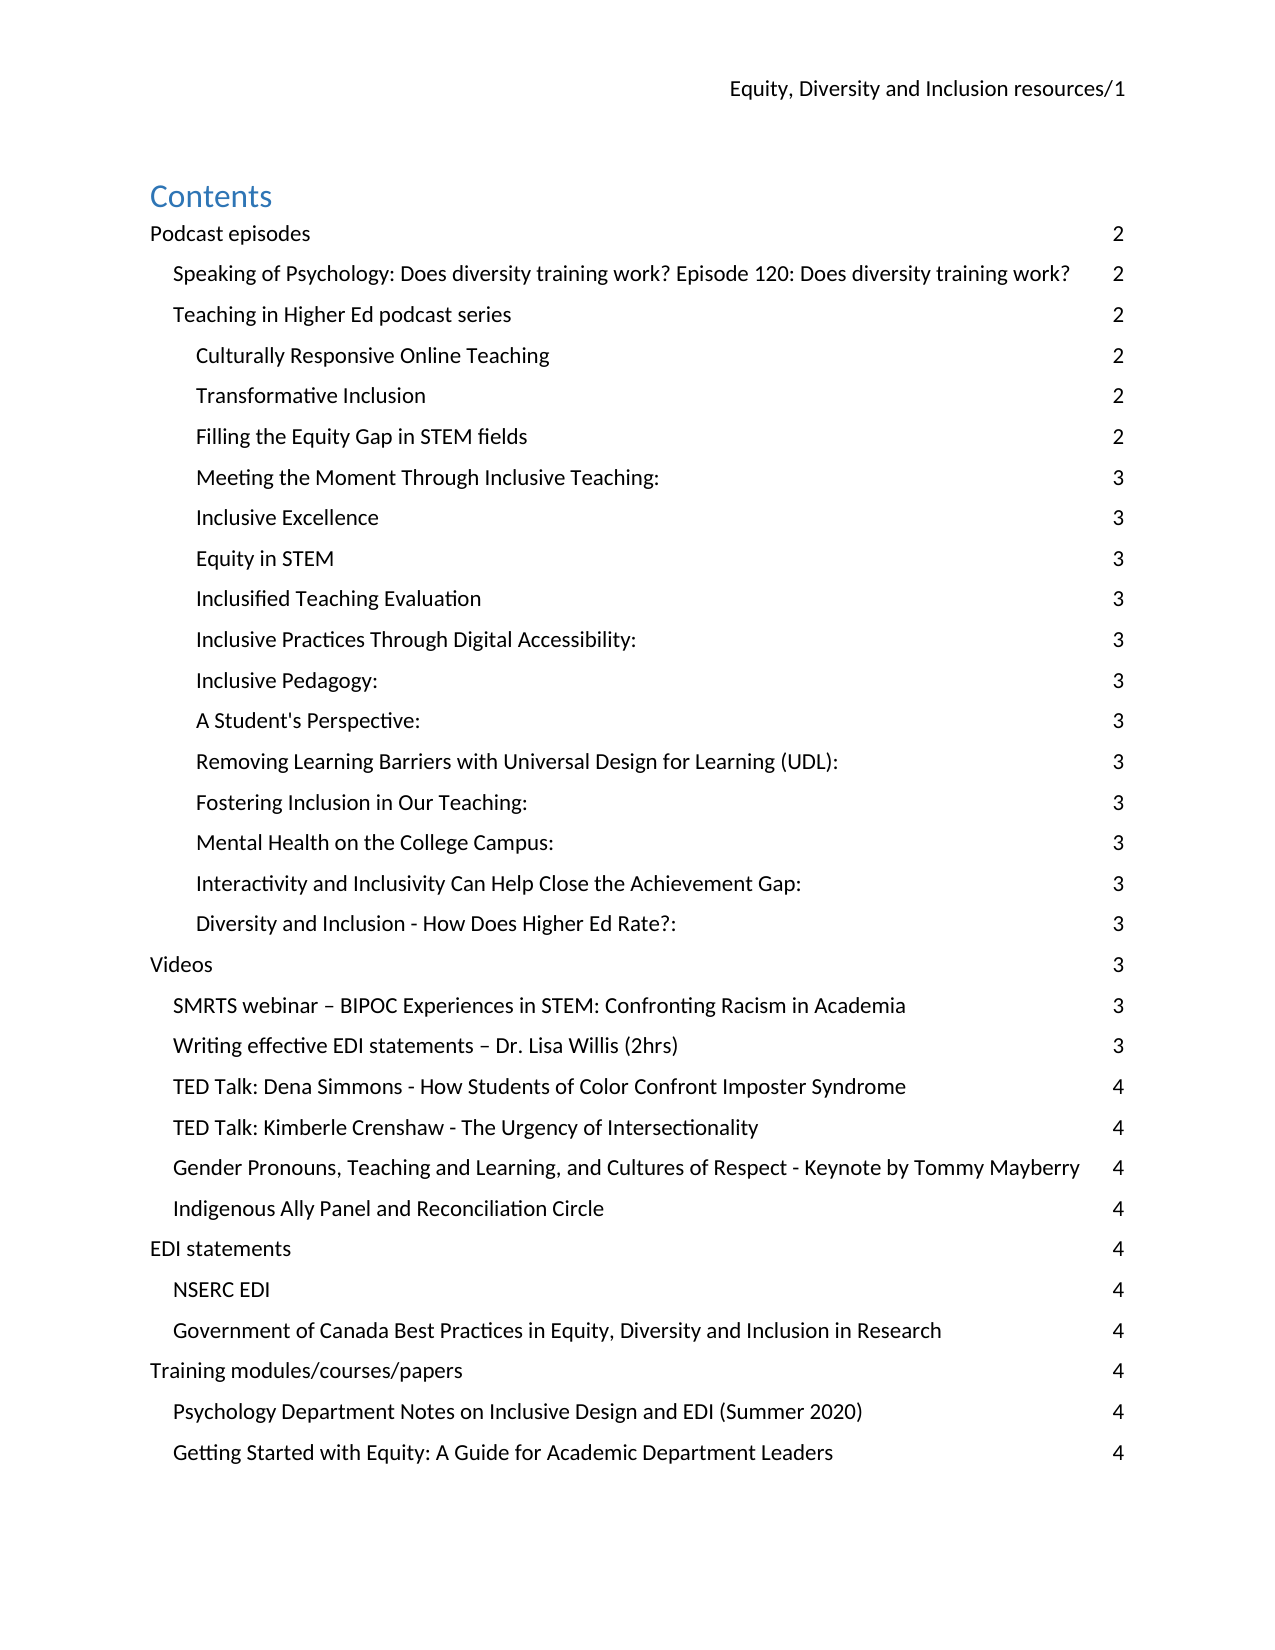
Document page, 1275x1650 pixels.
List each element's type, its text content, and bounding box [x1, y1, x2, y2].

text Contents [150, 175, 1125, 216]
